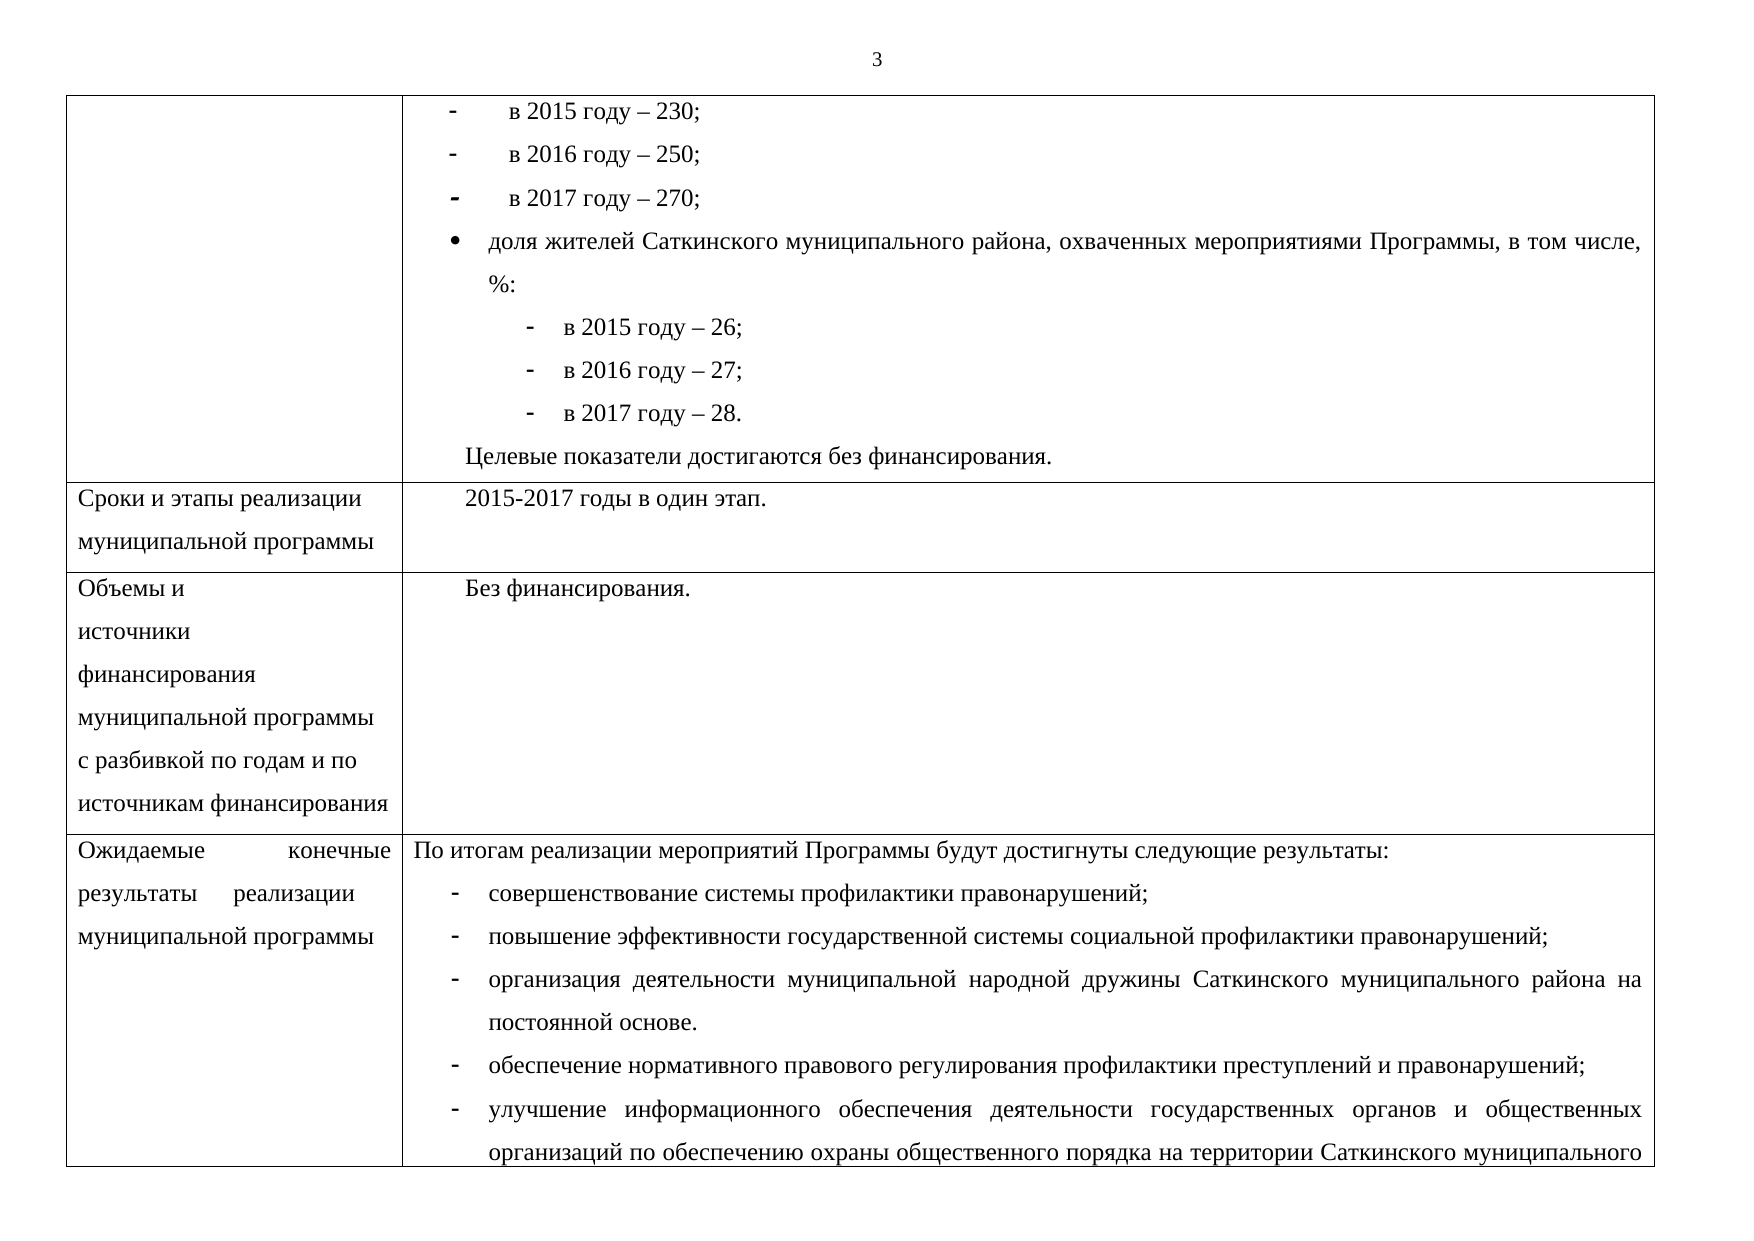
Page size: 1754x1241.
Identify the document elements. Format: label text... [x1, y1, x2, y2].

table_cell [67, 96, 402, 482]
table_cell Объемы и источники финансирования муниципальной программы с разбивкой по годам и по источникам финансирования [67, 573, 402, 834]
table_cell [67, 835, 402, 1166]
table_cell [403, 835, 1654, 1166]
table_cell Без финансирования. [403, 573, 1654, 834]
table_cell 2015-2017 годы в один этап. [403, 483, 1654, 572]
table_cell Сроки и этапы реализации муниципальной программы [67, 483, 402, 572]
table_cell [403, 96, 1654, 482]
